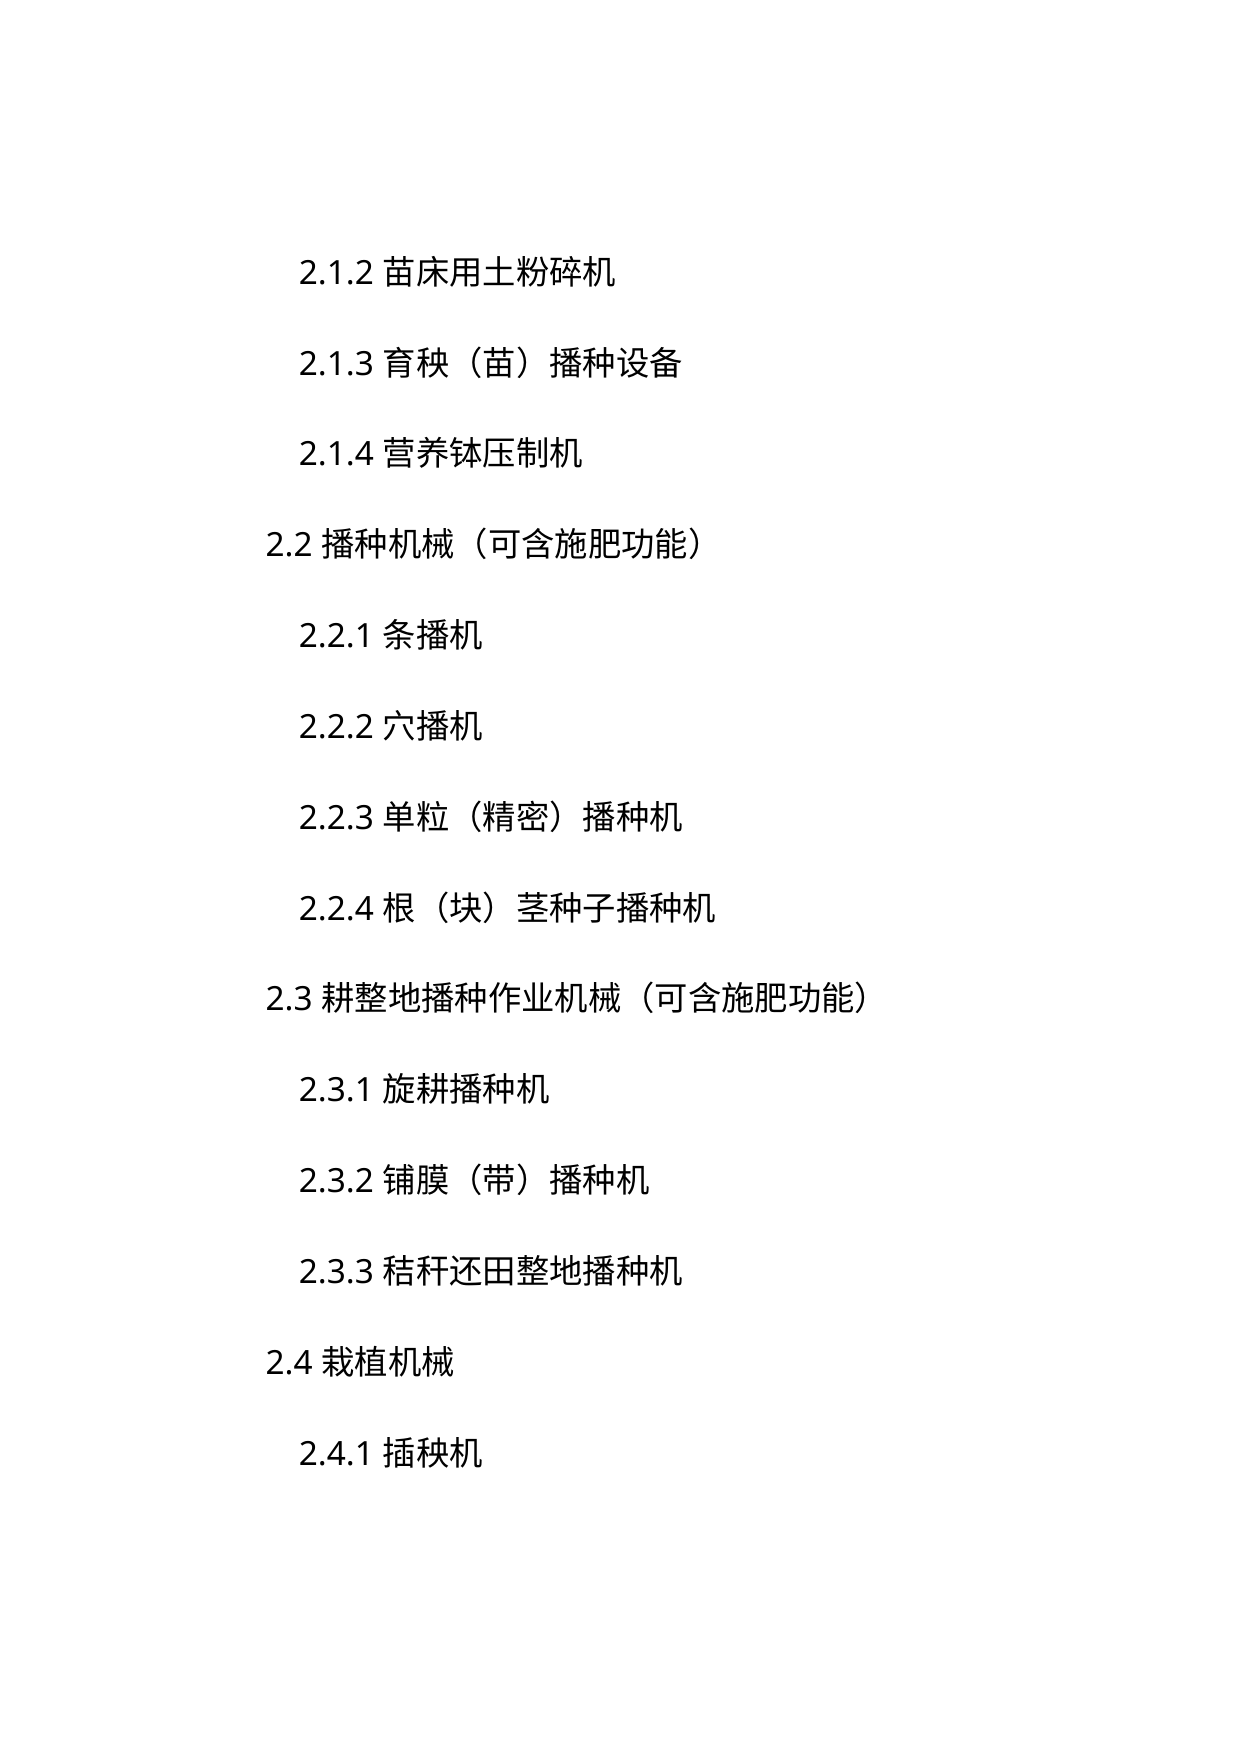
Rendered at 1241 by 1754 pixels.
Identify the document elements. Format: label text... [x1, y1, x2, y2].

text 2.3.3 秸秆还田整地播种机 [165, 1223, 1087, 1314]
text 2.2.4 根（块）茎种子播种机 [165, 860, 1087, 951]
text 2.2.1 条播机 [165, 588, 1087, 678]
text 2.2.3 单粒（精密）播种机 [165, 769, 1087, 860]
text 2.3.1 旋耕播种机 [165, 1042, 1087, 1133]
text 2.2.2 穴播机 [165, 678, 1087, 769]
text 2.1.2 苗床用土粉碎机 [165, 224, 1087, 315]
text 2.1.4 营养钵压制机 [165, 406, 1087, 497]
text 2.3 耕整地播种作业机械（可含施肥功能） [165, 951, 1087, 1042]
text 2.4.1 插秧机 [165, 1405, 1087, 1496]
text 2.2 播种机械（可含施肥功能） [165, 497, 1087, 588]
text 2.1.3 育秧（苗）播种设备 [165, 315, 1087, 406]
text 2.3.2 铺膜（带）播种机 [165, 1133, 1087, 1223]
text 2.4 栽植机械 [165, 1314, 1087, 1405]
